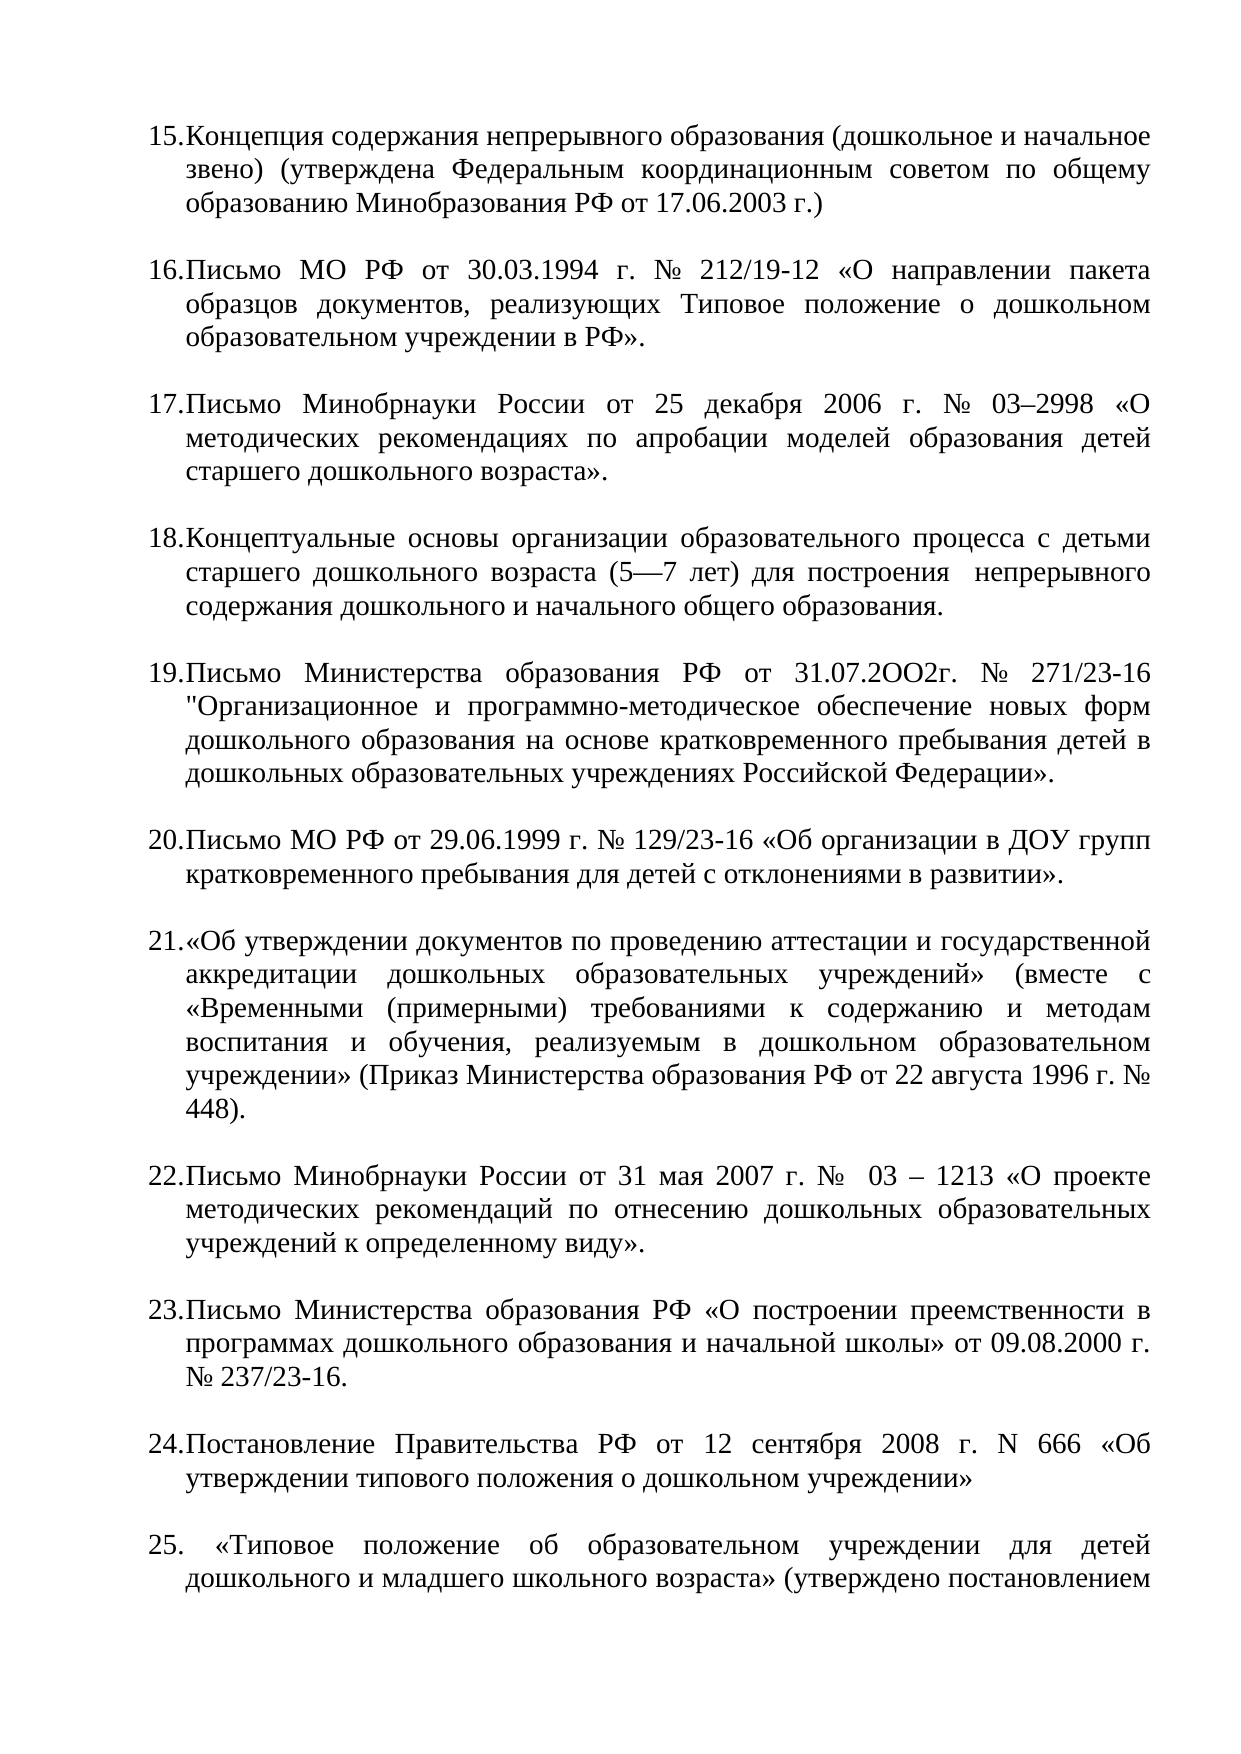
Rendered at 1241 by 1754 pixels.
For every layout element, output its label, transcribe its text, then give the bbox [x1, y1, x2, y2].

list Концепция содержания непрерывного образования (дошкольное и начальное звено) (утверждена Федеральным координационным советом по общему образованию Минобразования РФ от 17.06.2003 г.) [148, 118, 1152, 219]
list Письмо Минобрнауки России от 31 мая . № 03 – 1213 «О проекте методических рекомендаций по отнесению дошкольных образовательных учреждений к определенному виду». [148, 1158, 1152, 1258]
list Письмо МО РФ от 30.03.1994 г. № 212/19-12 «О направлении пакета образцов документов, реализующих Типовое положение о дошкольном образовательном учреждении в РФ». [148, 252, 1152, 353]
list Постановление Правительства РФ от 12 сентября . N 666 «Об утверждении типового положения о дошкольном учреждении» [148, 1426, 1152, 1493]
list Письмо Минобрнауки России от 25 декабря . № 03–2998 «О методических рекомендациях по апробации моделей образования детей старшего дошкольного возраста». [148, 386, 1152, 487]
list Письмо Министерства образования РФ «О построении преемственности в программах дошкольного образования и начальной школы» от 09.08.2000 г. № 237/23-16. [148, 1292, 1152, 1393]
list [148, 1527, 1152, 1594]
list Письмо Министерства образования РФ от 31.07.2ОО2г. № 271/23-16 "Организационное и программно-методическое обеспечение новых форм дошкольного образования на основе кратковременного пребывания детей в дошкольных образовательных учреждениях Российской Федерации». [148, 655, 1152, 789]
list Концептуальные основы организации образовательного процесса с детьми старшего дошкольного возраста (5—7 лет) для построения непрерывного содержания дошкольного и начального общего образования. [148, 521, 1152, 621]
list Письмо МО РФ от 29.06.1999 г. № 129/23-16 «Об организации в ДОУ групп кратковременного пребывания для детей с отклонениями в развитии». [148, 822, 1152, 889]
list «Об утверждении документов по проведению аттестации и государственной аккредитации дошкольных образовательных учреждений» (вместе с «Временными (примерными) требованиями к содержанию и методам воспитания и обучения, реализуемым в дошкольном образовательном учреждении» (Приказ Министерства образования РФ от 22 августа . № 448). [148, 923, 1152, 1124]
